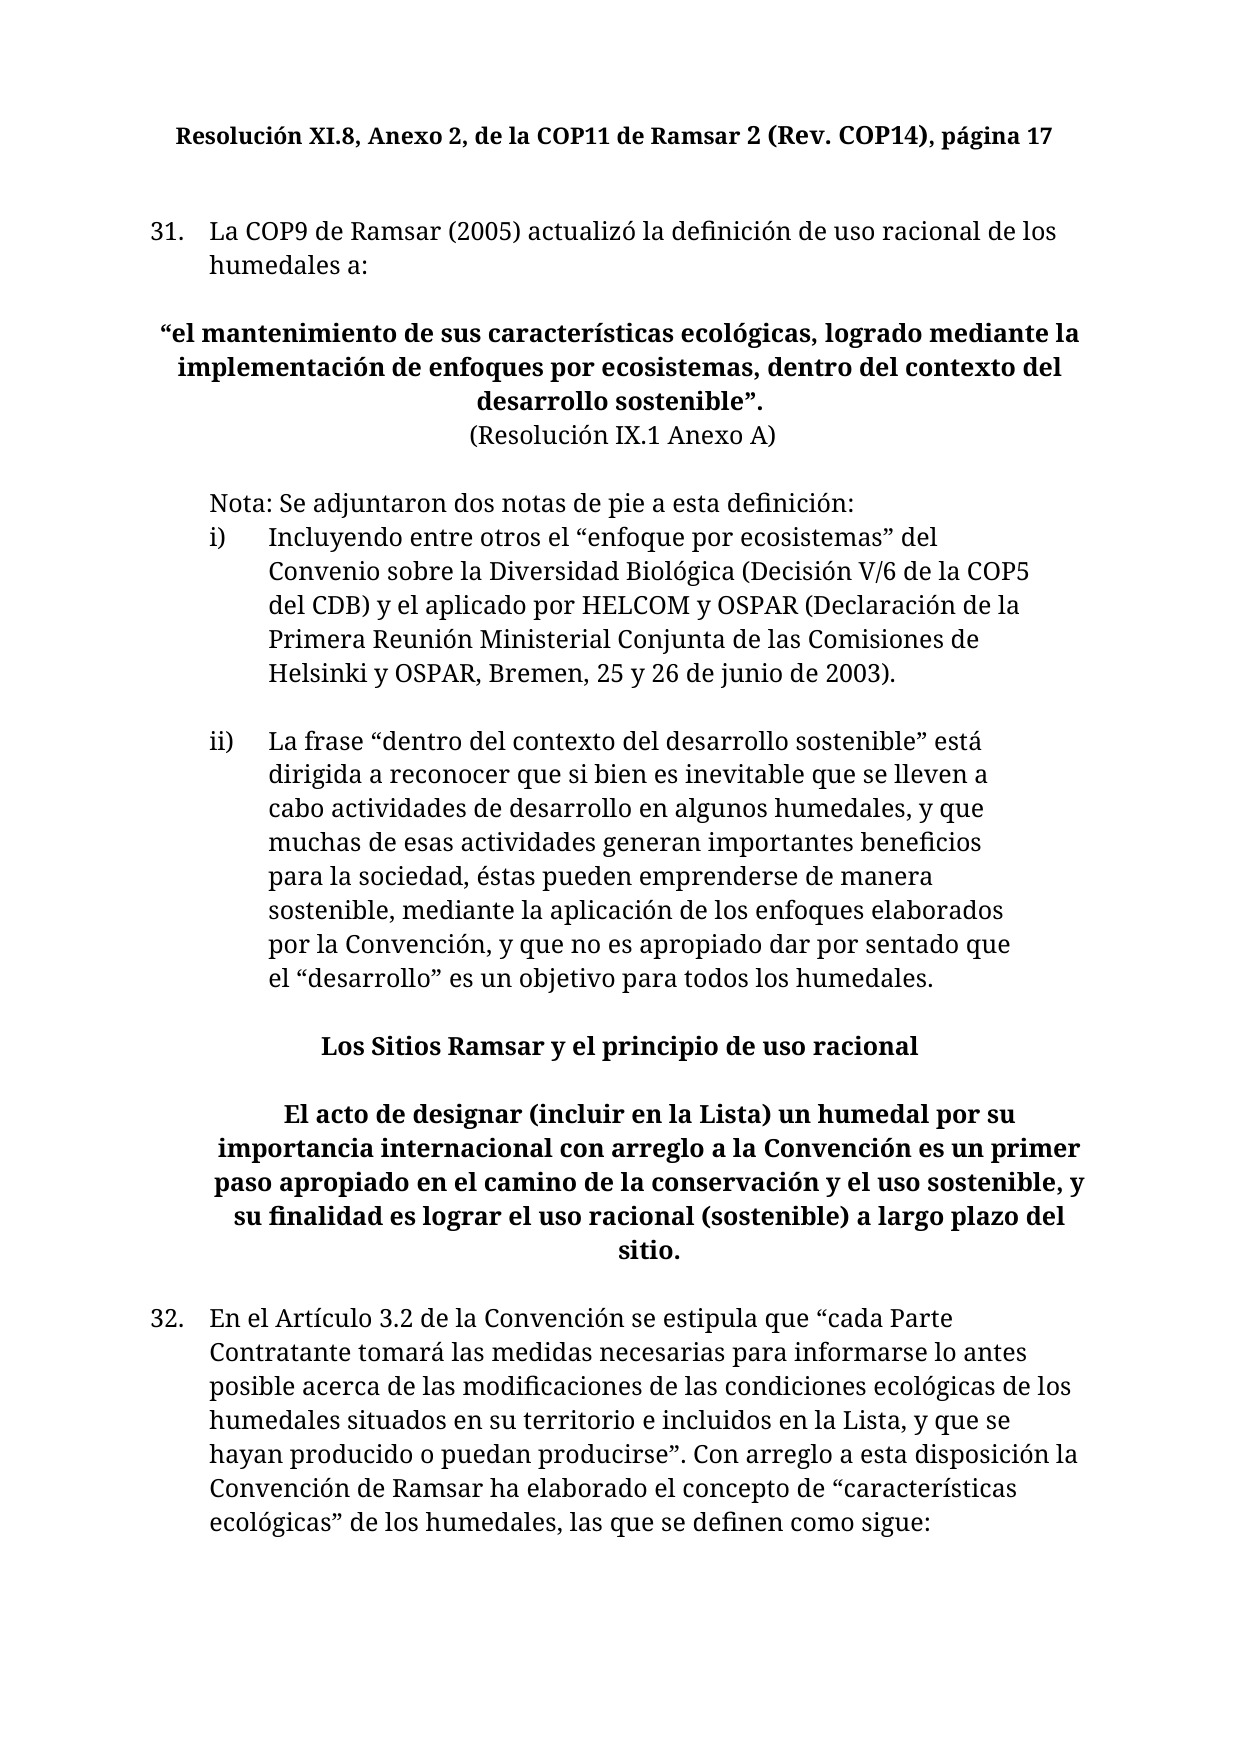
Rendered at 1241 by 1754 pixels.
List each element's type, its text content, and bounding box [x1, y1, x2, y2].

text El acto de designar (incluir en la Lista) un humedal por su importancia internacional con arreglo a la Convención es un primer paso apropiado en el camino de la conservación y el uso sostenible, y su finalidad es lograr el uso racional (sostenible) a largo plazo del sitio. [209, 1097, 1090, 1267]
text ii) La frase “dentro del contexto del desarrollo sostenible” está dirigida a reconocer que si bien es inevitable que se lleven a cabo actividades de desarrollo en algunos humedales, y que muchas de esas actividades generan importantes beneficios para la sociedad, éstas pueden emprenderse de manera sostenible, mediante la aplicación de los enfoques elaborados por la Convención, y que no es apropiado dar por sentado que el “desarrollo” es un objetivo para todos los humedales. [209, 723, 1036, 995]
text Nota: Se adjuntaron dos notas de pie a esta definición: [150, 486, 1090, 520]
text “el mantenimiento de sus características ecológicas, logrado mediante la implementación de enfoques por ecosistemas, dentro del contexto del desarrollo sostenible”. [150, 316, 1090, 418]
text 31. La COP9 de Ramsar (2005) actualizó la definición de uso racional de los humedales a: [150, 214, 1090, 282]
text i) Incluyendo entre otros el “enfoque por ecosistemas” del Convenio sobre la Diversidad Biológica (Decisión V/6 de la COP5 del CDB) y el aplicado por HELCOM y OSPAR (Declaración de la Primera Reunión Ministerial Conjunta de las Comisiones de Helsinki y OSPAR, Bremen, 25 y 26 de junio de 2003). [209, 520, 1036, 689]
text (Resolución IX.1 Anexo A) [209, 418, 1036, 452]
text Los Sitios Ramsar y el principio de uso racional [150, 1029, 1090, 1063]
text 32. En el Artículo 3.2 de la Convención se estipula que “cada Parte Contratante tomará las medidas necesarias para informarse lo antes posible acerca de las modificaciones de las condiciones ecológicas de los humedales situados en su territorio e incluidos en la Lista, y que se hayan producido o puedan producirse”. Con arreglo a esta disposición la Convención de Ramsar ha elaborado el concepto de “características ecológicas” de los humedales, las que se definen como sigue: [150, 1301, 1090, 1538]
